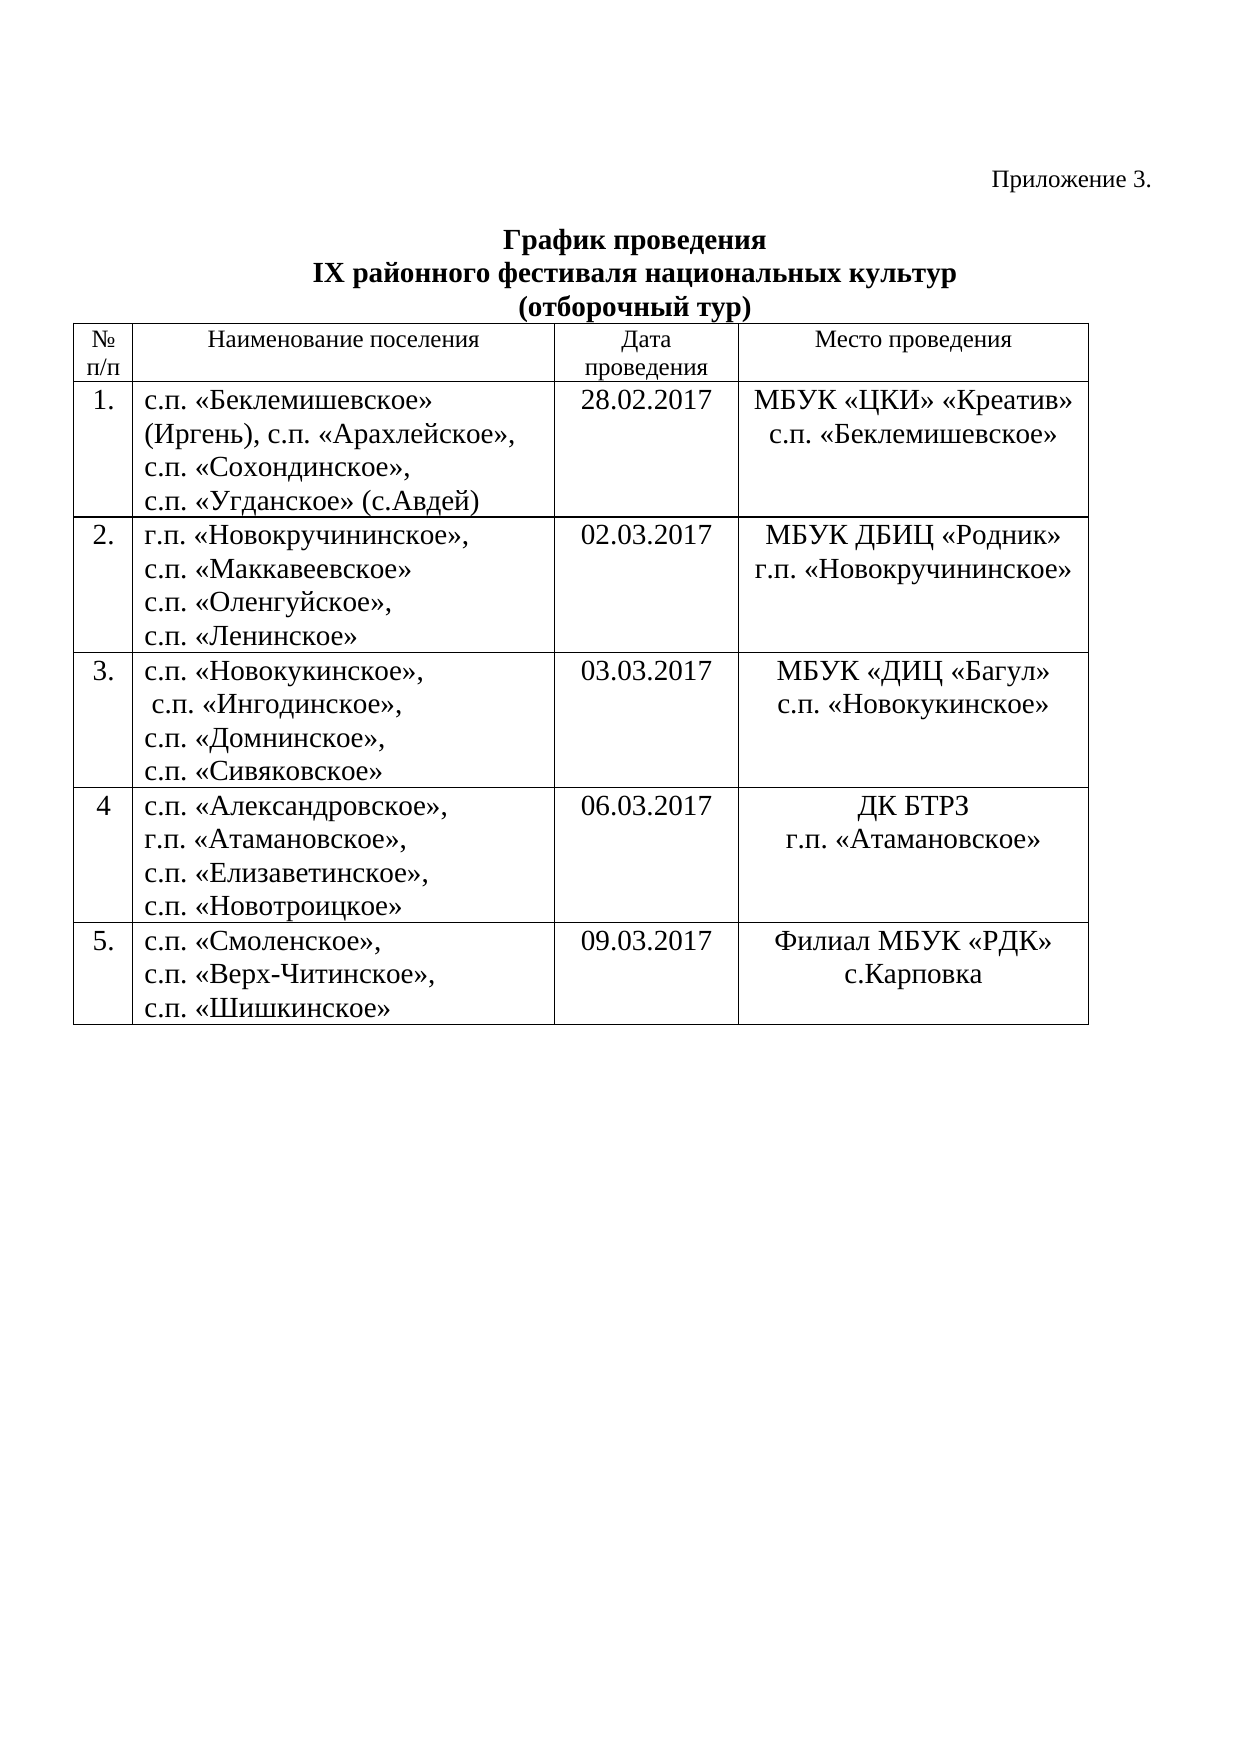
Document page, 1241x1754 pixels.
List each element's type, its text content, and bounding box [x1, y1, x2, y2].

table_cell г.п. «Новокручининское», с.п. «Маккавеевское» с.п. «Оленгуйское», с.п. «Ленинское» [133, 518, 554, 652]
table_header Место проведения [739, 324, 1088, 381]
table_cell МБУК «ЦКИ» «Креатив» с.п. «Беклемишевское» [739, 382, 1088, 516]
table_cell Филиал МБУК «РДК» с.Карповка [739, 923, 1088, 1024]
table_cell 28.02.2017 [555, 382, 738, 516]
table_cell 03.03.2017 [555, 653, 738, 787]
table_cell МБУК ДБИЦ «Родник» г.п. «Новокручининское» [739, 518, 1088, 652]
text График проведения [118, 222, 1152, 256]
table_cell 02.03.2017 [555, 518, 738, 652]
table_cell 5. [74, 923, 132, 1024]
table_cell МБУК «ДИЦ «Багул» с.п. «Новокукинское» [739, 653, 1088, 787]
table_cell с.п. «Новокукинское», с.п. «Ингодинское», с.п. «Домнинское», с.п. «Сивяковское» [133, 653, 554, 787]
table_header Дата проведения [555, 324, 738, 381]
table_cell 4 [74, 788, 132, 922]
table_header Наименование поселения [133, 324, 554, 381]
table_cell 06.03.2017 [555, 788, 738, 922]
table_cell 1. [74, 382, 132, 516]
text Приложение 3. [118, 164, 1152, 193]
text IX районного фестиваля национальных культур [118, 256, 1152, 289]
table_cell с.п. «Александровское», г.п. «Атамановское», с.п. «Елизаветинское», с.п. «Новотроицкое» [133, 788, 554, 922]
table_header № п/п [74, 324, 132, 381]
table_cell 2. [74, 518, 132, 652]
table_cell с.п. «Беклемишевское» (Иргень), с.п. «Арахлейское», с.п. «Сохондинское», с.п. «Угданское» (с.Авдей) [133, 382, 554, 516]
table_cell ДК БТРЗ г.п. «Атамановское» [739, 788, 1088, 922]
text (отборочный тур) [118, 289, 1152, 323]
table_cell с.п. «Смоленское», с.п. «Верх-Читинское», с.п. «Шишкинское» [133, 923, 554, 1024]
table_cell 09.03.2017 [555, 923, 738, 1024]
table_cell 3. [74, 653, 132, 787]
